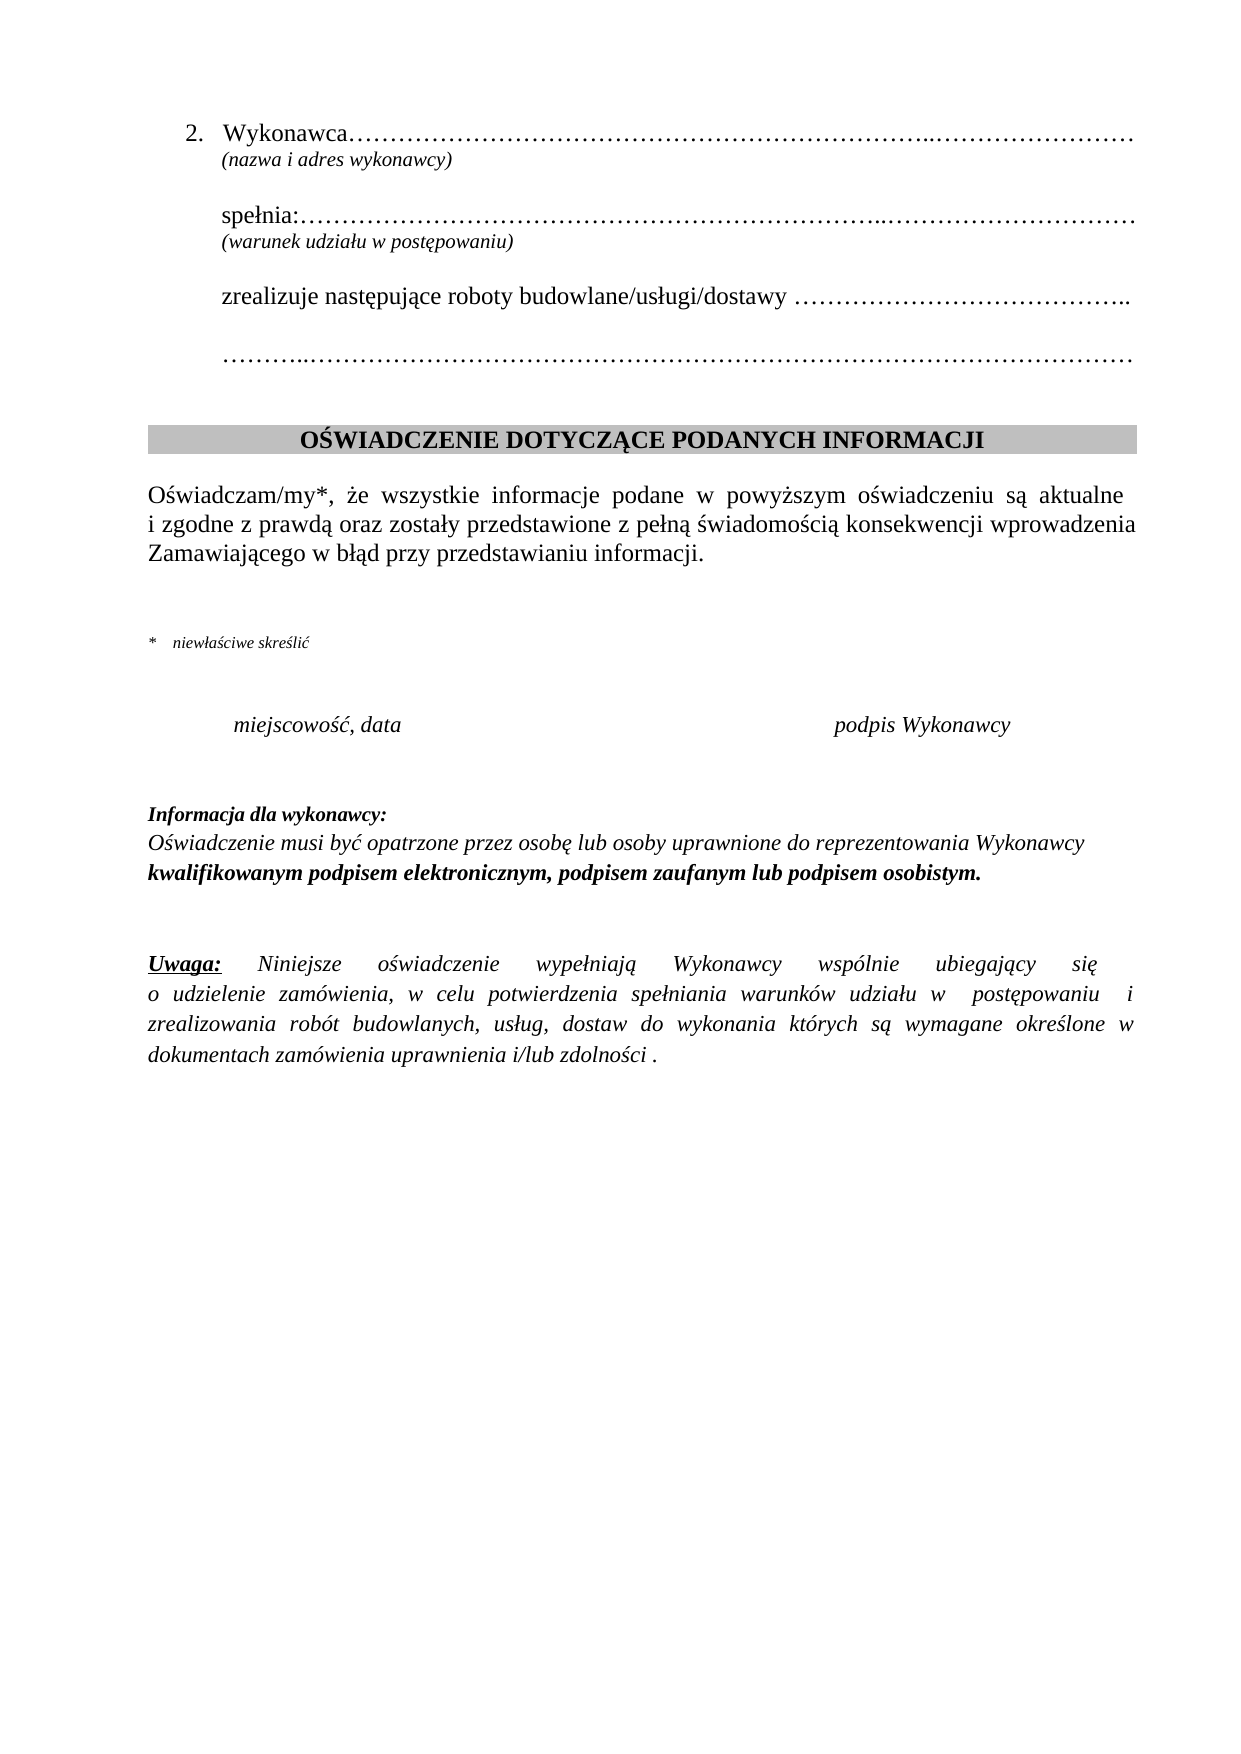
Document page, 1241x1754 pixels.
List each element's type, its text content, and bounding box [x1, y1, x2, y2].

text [148, 200, 1137, 228]
text miejscowość, data podpis Wykonawcy [148, 711, 1137, 737]
text (nazwa i adres wykonawcy) [221, 147, 1137, 171]
text Oświadczenie musi być opatrzone przez osobę lub osoby uprawnione do reprezentowania Wykonawcy kwalifikowanym podpisem elektronicznym, podpisem zaufanym lub podpisem osobistym. [148, 829, 1137, 886]
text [221, 281, 1137, 310]
text Informacja dla wykonawcy: [148, 802, 1137, 826]
text ………..……………………………………………………………………………………… [221, 339, 1137, 368]
text (warunek udziału w postępowaniu) [148, 228, 1137, 253]
list Wykonawca……………………………………………………………..…………………… [185, 118, 1137, 147]
text Uwaga: Niniejsze oświadczenie wypełniają Wykonawcy wspólnie ubiegający się o udzielenie zamówienia, w celu potwierdzenia spełniania warunków udziału w postępowaniu i zrealizowania robót budowlanych, usług, dostaw do wykonania których są wymagane określone w dokumentach zamówienia uprawnienia i/lub zdolności . [148, 950, 1137, 1067]
text * niewłaściwe skreślić [148, 632, 1137, 652]
text Oświadczam/my*, że wszystkie informacje podane w powyższym oświadczeniu są aktualne i zgodne z prawdą oraz zostały przedstawione z pełną świadomością konsekwencji wprowadzenia Zamawiającego w błąd przy przedstawianiu informacji. [148, 480, 1137, 566]
text OŚWIADCZENIE DOTYCZĄCE PODANYCH INFORMACJI [148, 425, 1137, 454]
